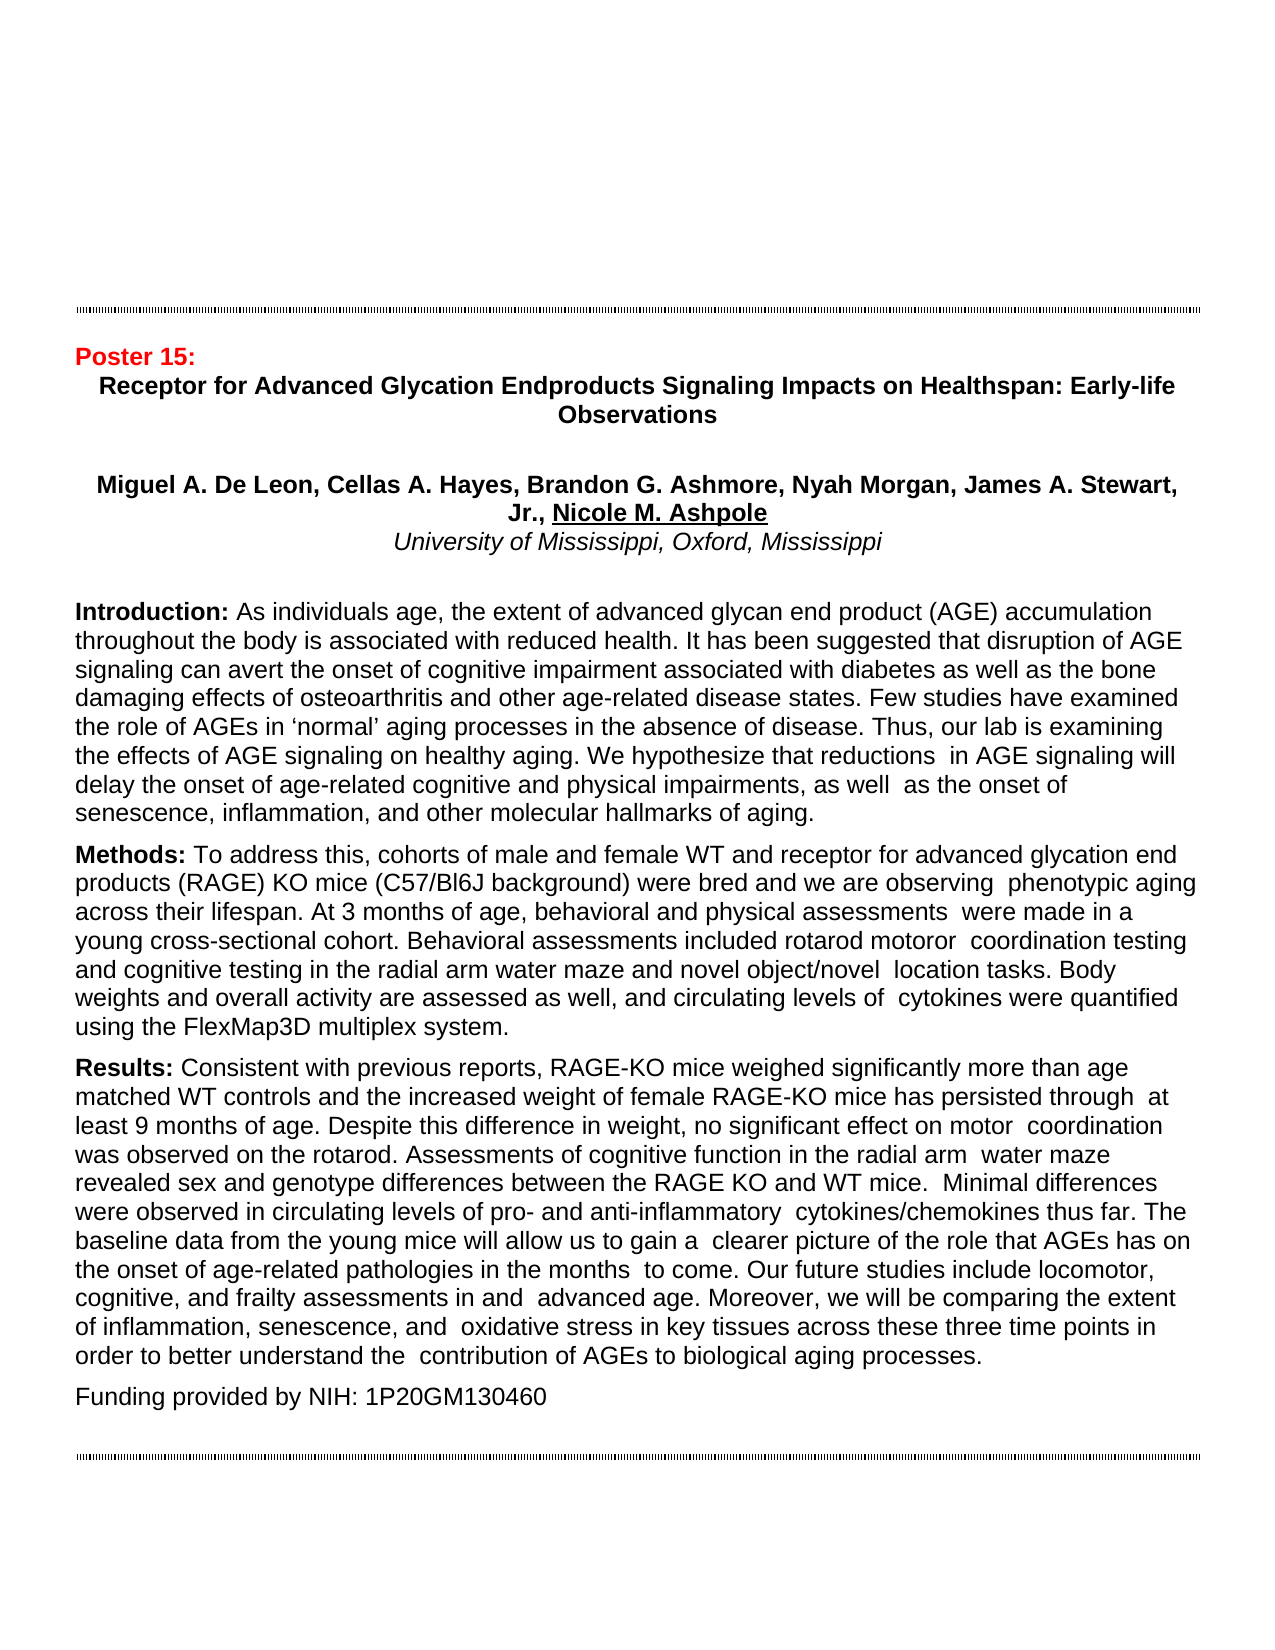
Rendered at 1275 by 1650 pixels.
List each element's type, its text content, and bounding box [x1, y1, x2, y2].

text University of Mississippi, Oxford, Mississippi [75, 527, 1200, 556]
text Introduction: As individuals age, the extent of advanced glycan end product (AGE) accumulation throughout the body is associated with reduced health. It has been suggested that disruption of AGE signaling can avert the onset of cognitive impairment associated with diabetes as well as the bone damaging effects of osteoarthritis and other age-related disease states. Few studies have examined the role of AGEs in ‘normal’ aging processes in the absence of disease. Thus, our lab is examining the effects of AGE signaling on healthy aging. We hypothesize that reductions in AGE signaling will delay the onset of age-related cognitive and physical impairments, as well as the onset of senescence, inflammation, and other molecular hallmarks of aging. [75, 597, 1200, 827]
text Receptor for Advanced Glycation Endproducts Signaling Impacts on Healthspan: Early-life Observations [75, 371, 1200, 428]
text Methods: To address this, cohorts of male and female WT and receptor for advanced glycation end products (RAGE) KO mice (C57/Bl6J background) were bred and we are observing phenotypic aging across their lifespan. At 3 months of age, behavioral and physical assessments were made in a young cross-sectional cohort. Behavioral assessments included rotarod motoror coordination testing and cognitive testing in the radial arm water maze and novel object/novel location tasks. Body weights and overall activity are assessed as well, and circulating levels of cytokines were quantified using the FlexMap3D multiplex system. [75, 839, 1200, 1041]
text Poster 15: [75, 342, 1200, 371]
text Miguel A. De Leon, Cellas A. Hayes, Brandon G. Ashmore, Nyah Morgan, James A. Stewart, Jr., Nicole M. Ashpole [75, 469, 1200, 527]
text Funding provided by NIH: 1P20GM130460 [75, 1382, 1200, 1411]
text Results: Consistent with previous reports, RAGE-KO mice weighed significantly more than age matched WT controls and the increased weight of female RAGE-KO mice has persisted through at least 9 months of age. Despite this difference in weight, no significant effect on motor coordination was observed on the rotarod. Assessments of cognitive function in the radial arm water maze revealed sex and genotype differences between the RAGE KO and WT mice. Minimal differences were observed in circulating levels of pro- and anti-inflammatory cytokines/chemokines thus far. The baseline data from the young mice will allow us to gain a clearer picture of the role that AGEs has on the onset of age-related pathologies in the months to come. Our future studies include locomotor, cognitive, and frailty assessments in and advanced age. Moreover, we will be comparing the extent of inflammation, senescence, and oxidative stress in key tissues across these three time points in order to better understand the contribution of AGEs to biological aging processes. [75, 1053, 1200, 1369]
